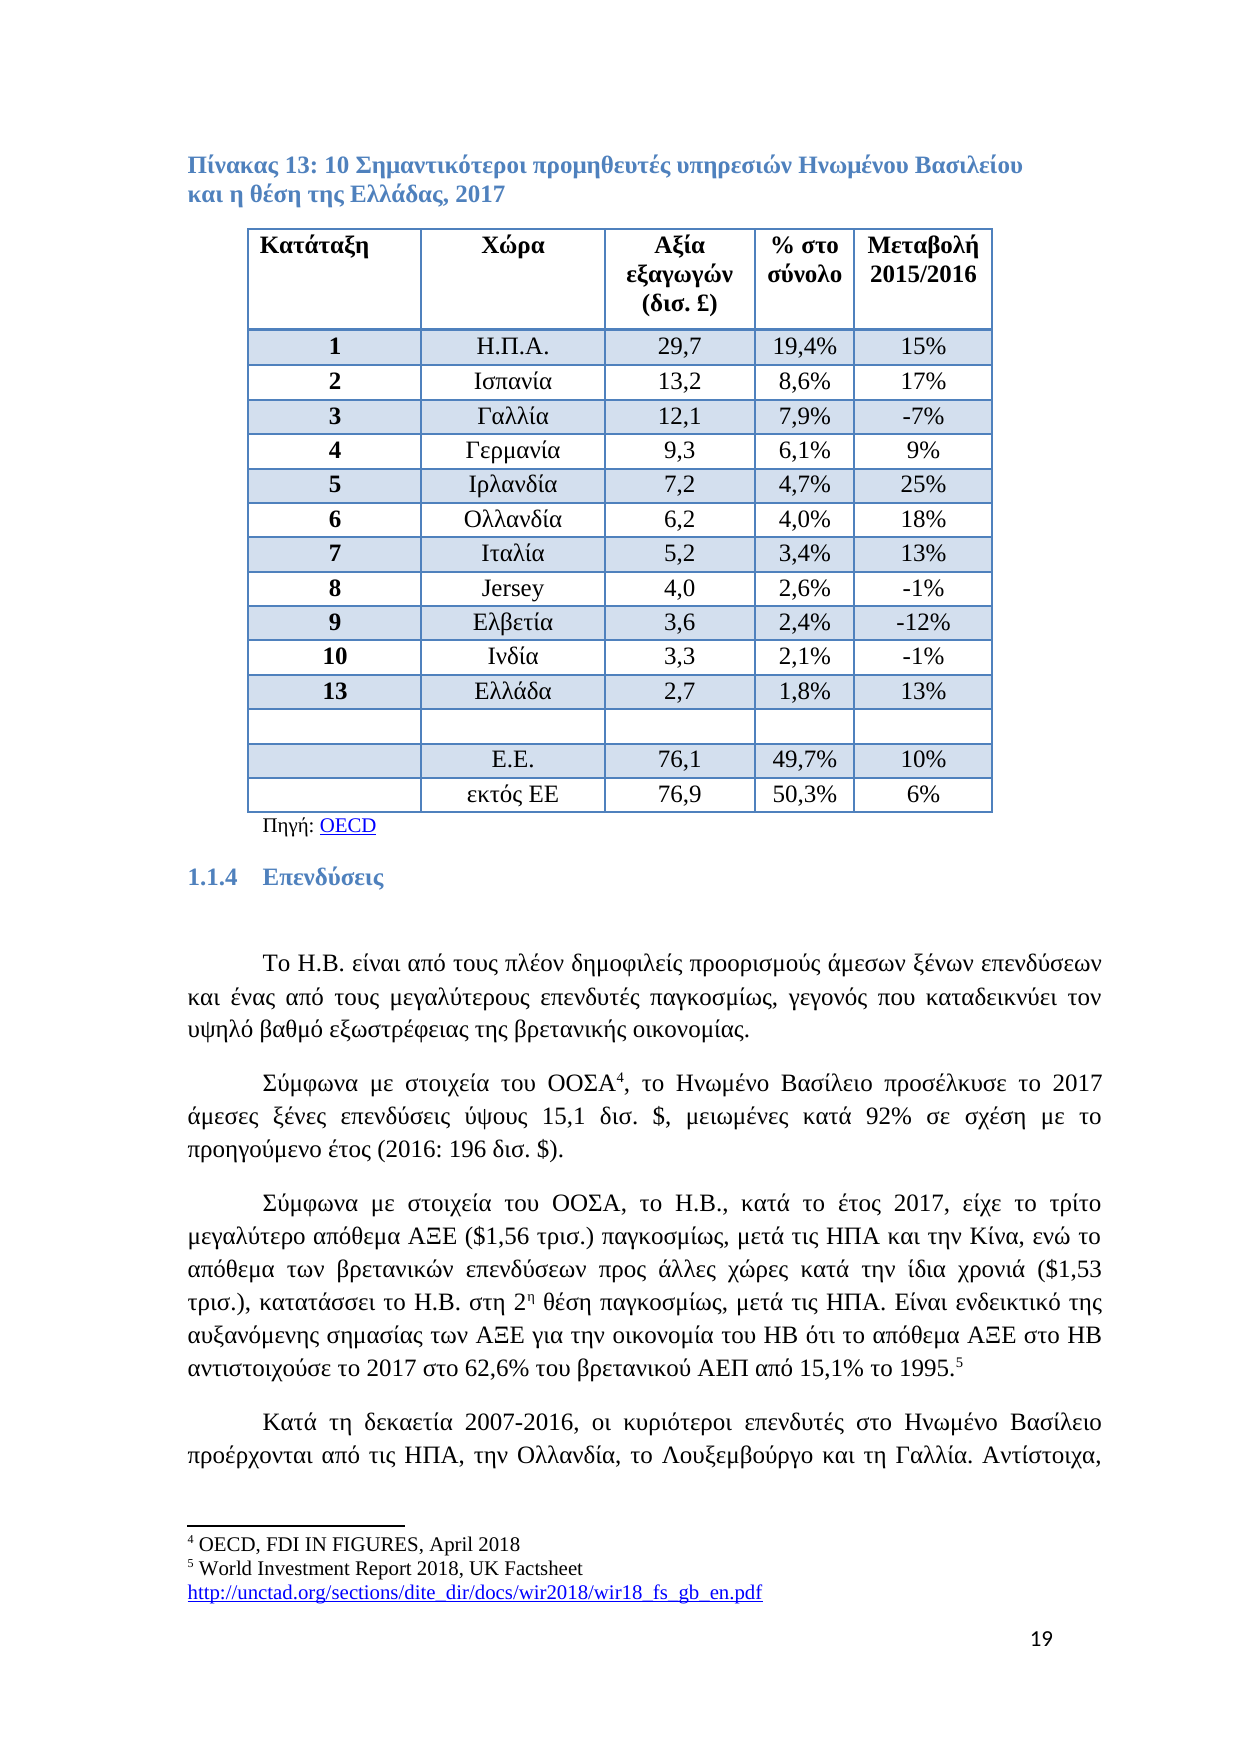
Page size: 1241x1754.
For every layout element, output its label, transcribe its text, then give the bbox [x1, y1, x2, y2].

table_cell 13% [855, 676, 991, 708]
table_cell [855, 710, 991, 742]
table_cell 9 [249, 607, 420, 639]
table_cell Ε.Ε. [422, 745, 604, 777]
table_cell 5 [249, 470, 420, 502]
table_cell 4,7% [756, 470, 853, 502]
table_cell 4 [249, 435, 420, 467]
table_cell [249, 745, 420, 777]
text Πίνακας 13: 10 Σημαντικότεροι προμηθευτές υπηρεσιών Ηνωμένου Βασιλείου και η θέση της Ελλάδας, 2017 [187, 150, 1053, 207]
text Πηγή: OECD [187, 813, 1053, 837]
table_cell 8 [249, 573, 420, 605]
table_cell Ισπανία [422, 366, 604, 399]
table_cell 76,1 [606, 745, 754, 777]
table_cell 12,1 [606, 401, 754, 433]
table_header Μεταβολή 2015/2016 [855, 230, 991, 328]
table_cell [249, 779, 420, 811]
table_cell 3,6 [606, 607, 754, 639]
table_cell 2,1% [756, 641, 853, 674]
table_cell 9,3 [606, 435, 754, 467]
table_cell 7 [249, 538, 420, 571]
table_cell 13,2 [606, 366, 754, 399]
table_header Αξία εξαγωγών (δισ. £) [606, 230, 754, 328]
table_cell 50,3% [756, 779, 853, 811]
table_cell Ινδία [422, 641, 604, 674]
table_cell 76,9 [606, 779, 754, 811]
table_cell Ελλάδα [422, 676, 604, 708]
table_cell 10% [855, 745, 991, 777]
subtitle Επενδύσεις [187, 862, 1053, 890]
table_cell -1% [855, 641, 991, 674]
table_cell 17% [855, 366, 991, 399]
table_cell 5,2 [606, 538, 754, 571]
table_header % στο σύνολο [756, 230, 853, 328]
table_cell Γερμανία [422, 435, 604, 467]
table_cell 9% [855, 435, 991, 467]
text Σύμφωνα με στοιχεία του ΟΟΣΑ, το Ηνωμένο Βασίλειο προσέλκυσε το 2017 άμεσες ξένες επενδύσεις ύψους 15,1 δισ. $, μειωμένες κατά 92% σε σχέση με το προηγούμενο έτος (2016: 196 δισ. $). [187, 1068, 1103, 1163]
table_cell Η.Π.Α. [422, 331, 604, 364]
table_cell [606, 710, 754, 742]
table_cell 13% [855, 538, 991, 571]
table_cell Γαλλία [422, 401, 604, 433]
table_cell Jersey [422, 573, 604, 605]
table_cell Ιταλία [422, 538, 604, 571]
table_cell 49,7% [756, 745, 853, 777]
table_cell [249, 710, 420, 742]
table_cell 2,7 [606, 676, 754, 708]
table_cell εκτός ΕΕ [422, 779, 604, 811]
table_cell [422, 710, 604, 742]
table_cell 10 [249, 641, 420, 674]
text Σύμφωνα με στοιχεία του ΟΟΣΑ, το Η.Β., κατά το έτος 2017, είχε το τρίτο μεγαλύτερο απόθεμα ΑΞΕ ($1,56 τρισ.) παγκοσμίως, μετά τις ΗΠΑ και την Κίνα, ενώ το απόθεμα των βρετανικών επενδύσεων προς άλλες χώρες κατά την ίδια χρονιά ($1,53 τρισ.), κατατάσσει το Η.Β. στη 2η θέση παγκοσμίως, μετά τις ΗΠΑ. Είναι ενδεικτικό της αυξανόμενης σημασίας των ΑΞΕ για την οικονομία του ΗΒ ότι το απόθεμα ΑΞΕ στο ΗΒ αντιστοιχούσε το 2017 στο 62,6% του βρετανικού ΑΕΠ από 15,1% το 1995. [187, 1188, 1103, 1382]
table_cell [756, 710, 853, 742]
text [187, 1407, 1103, 1469]
table_cell 8,6% [756, 366, 853, 399]
table_cell 15% [855, 331, 991, 364]
table_cell 3,3 [606, 641, 754, 674]
table_cell 18% [855, 504, 991, 536]
table_cell 4,0 [606, 573, 754, 605]
table_header Κατάταξη [249, 230, 420, 328]
table_cell 7,9% [756, 401, 853, 433]
table_cell 1 [249, 331, 420, 364]
table_header Χώρα [422, 230, 604, 328]
table_cell 1,8% [756, 676, 853, 708]
table_cell 4,0% [756, 504, 853, 536]
table_cell 7,2 [606, 470, 754, 502]
table_cell 29,7 [606, 331, 754, 364]
table_cell 2,4% [756, 607, 853, 639]
table_cell 19,4% [756, 331, 853, 364]
table_cell 13 [249, 676, 420, 708]
table_cell Ελβετία [422, 607, 604, 639]
table_cell 3,4% [756, 538, 853, 571]
table_cell 6,1% [756, 435, 853, 467]
table_cell -1% [855, 573, 991, 605]
table_cell 3 [249, 401, 420, 433]
table_cell -7% [855, 401, 991, 433]
table_cell Ολλανδία [422, 504, 604, 536]
text Το Η.Β. είναι από τους πλέον δημοφιλείς προορισμούς άμεσων ξένων επενδύσεων και ένας από τους μεγαλύτερους επενδυτές παγκοσμίως, γεγονός που καταδεικνύει τον υψηλό βαθμό εξωστρέφειας της βρετανικής οικονομίας. [187, 948, 1103, 1043]
table_cell 6% [855, 779, 991, 811]
table_cell 2,6% [756, 573, 853, 605]
table_cell 6 [249, 504, 420, 536]
table_cell 2 [249, 366, 420, 399]
table_cell 6,2 [606, 504, 754, 536]
table_cell Ιρλανδία [422, 470, 604, 502]
table_cell 25% [855, 470, 991, 502]
table_cell -12% [855, 607, 991, 639]
